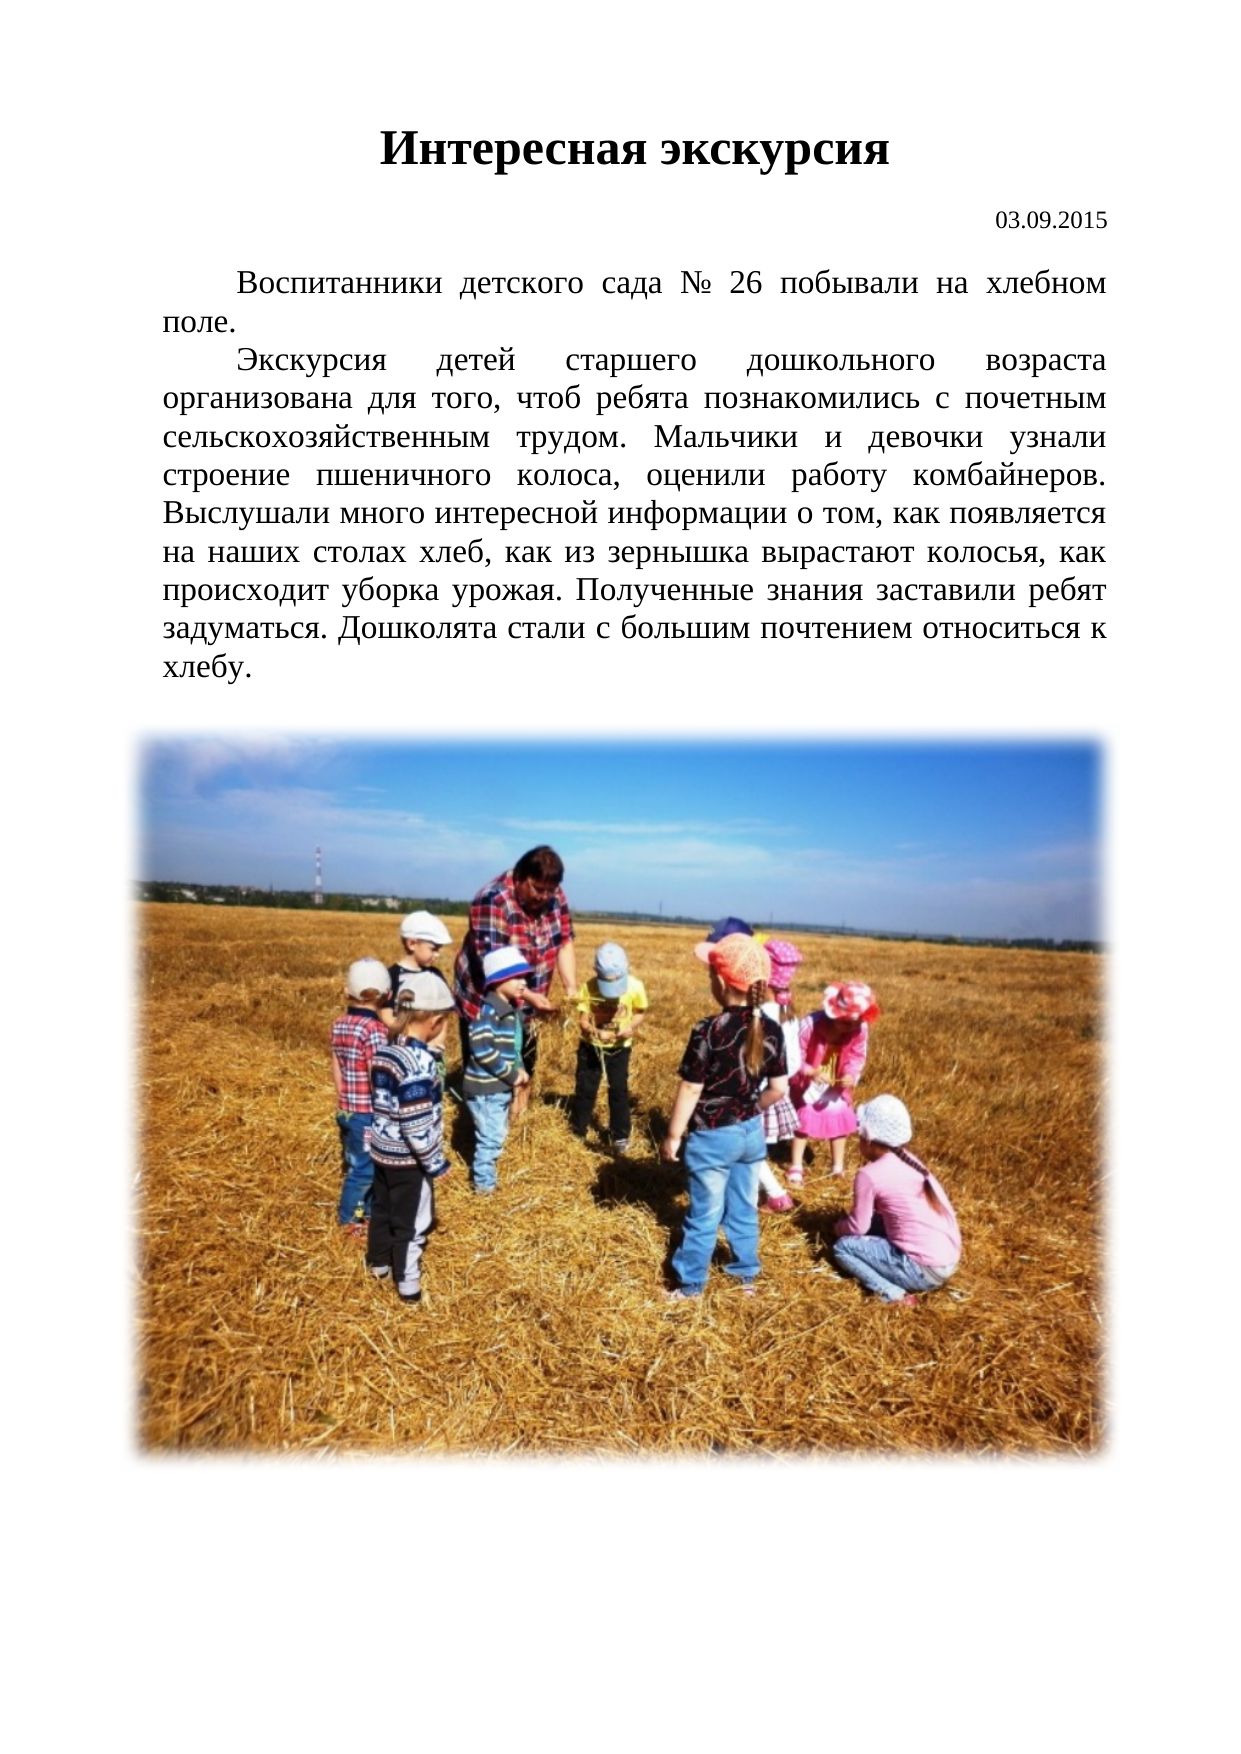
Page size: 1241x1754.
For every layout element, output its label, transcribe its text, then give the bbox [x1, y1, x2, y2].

text 03.09.2015 [162, 205, 1107, 233]
text Воспитанники детского сада № 26 побывали на хлебном поле. [162, 263, 1107, 339]
picture [151, 752, 1091, 1442]
text Интересная экскурсия [162, 118, 1107, 176]
text Экскурсия детей старшего дошкольного возраста организована для того, чтоб ребята познакомились с почетным сельскохозяйственным трудом. Мальчики и девочки узнали строение пшеничного колоса, оценили работу комбайнеров. Выслушали много интересной информации о том, как появляется на наших столах хлеб, как из зернышка вырастают колосья, как происходит уборка урожая. Полученные знания заставили ребят задуматься. Дошколята стали с большим почтением относиться к хлебу. [162, 339, 1107, 684]
